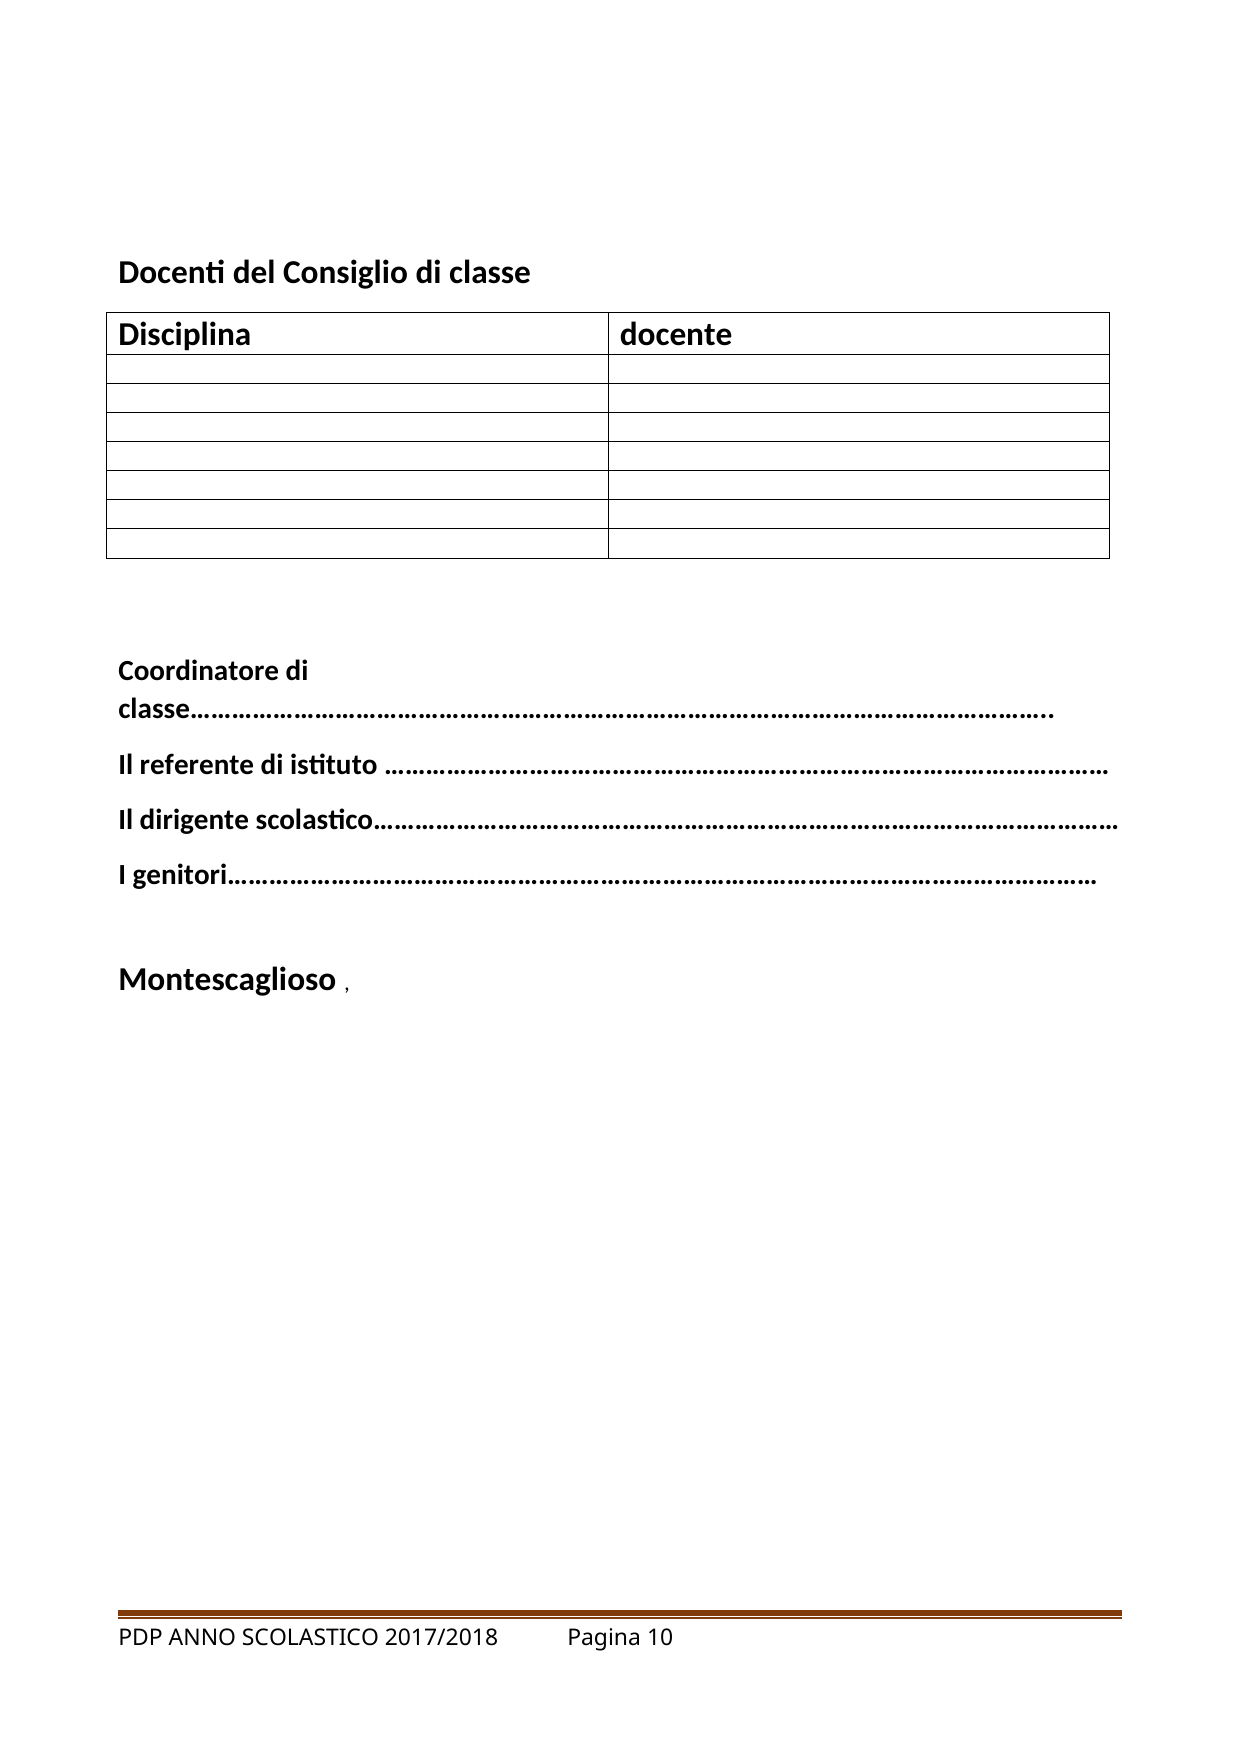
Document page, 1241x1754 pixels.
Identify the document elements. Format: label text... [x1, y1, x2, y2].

table_cell [107, 529, 608, 557]
table_cell [609, 355, 1109, 383]
text Coordinatore di classe…………………………………………………………………………………………………………….. [118, 652, 1122, 726]
text Montescaglioso , [118, 958, 1122, 999]
table_header Disciplina [107, 313, 608, 354]
table_cell [609, 442, 1109, 470]
table_header docente [609, 313, 1109, 354]
text I genitori……………………………………………………………………………………………………………… [118, 856, 1122, 892]
table_cell [609, 529, 1109, 557]
text Il referente di istituto …………………………………………………………………………………………… [118, 746, 1122, 781]
table_cell [107, 471, 608, 499]
table_cell [107, 442, 608, 470]
table_cell [609, 384, 1109, 412]
table_cell [609, 413, 1109, 441]
table_cell [107, 413, 608, 441]
table_cell [609, 500, 1109, 528]
text Docenti del Consiglio di classe [118, 252, 1122, 292]
table_cell [609, 471, 1109, 499]
text Il dirigente scolastico……………………………………………………………………………………………… [118, 801, 1122, 836]
table_cell [107, 384, 608, 412]
table_cell [107, 355, 608, 383]
table_cell [107, 500, 608, 528]
